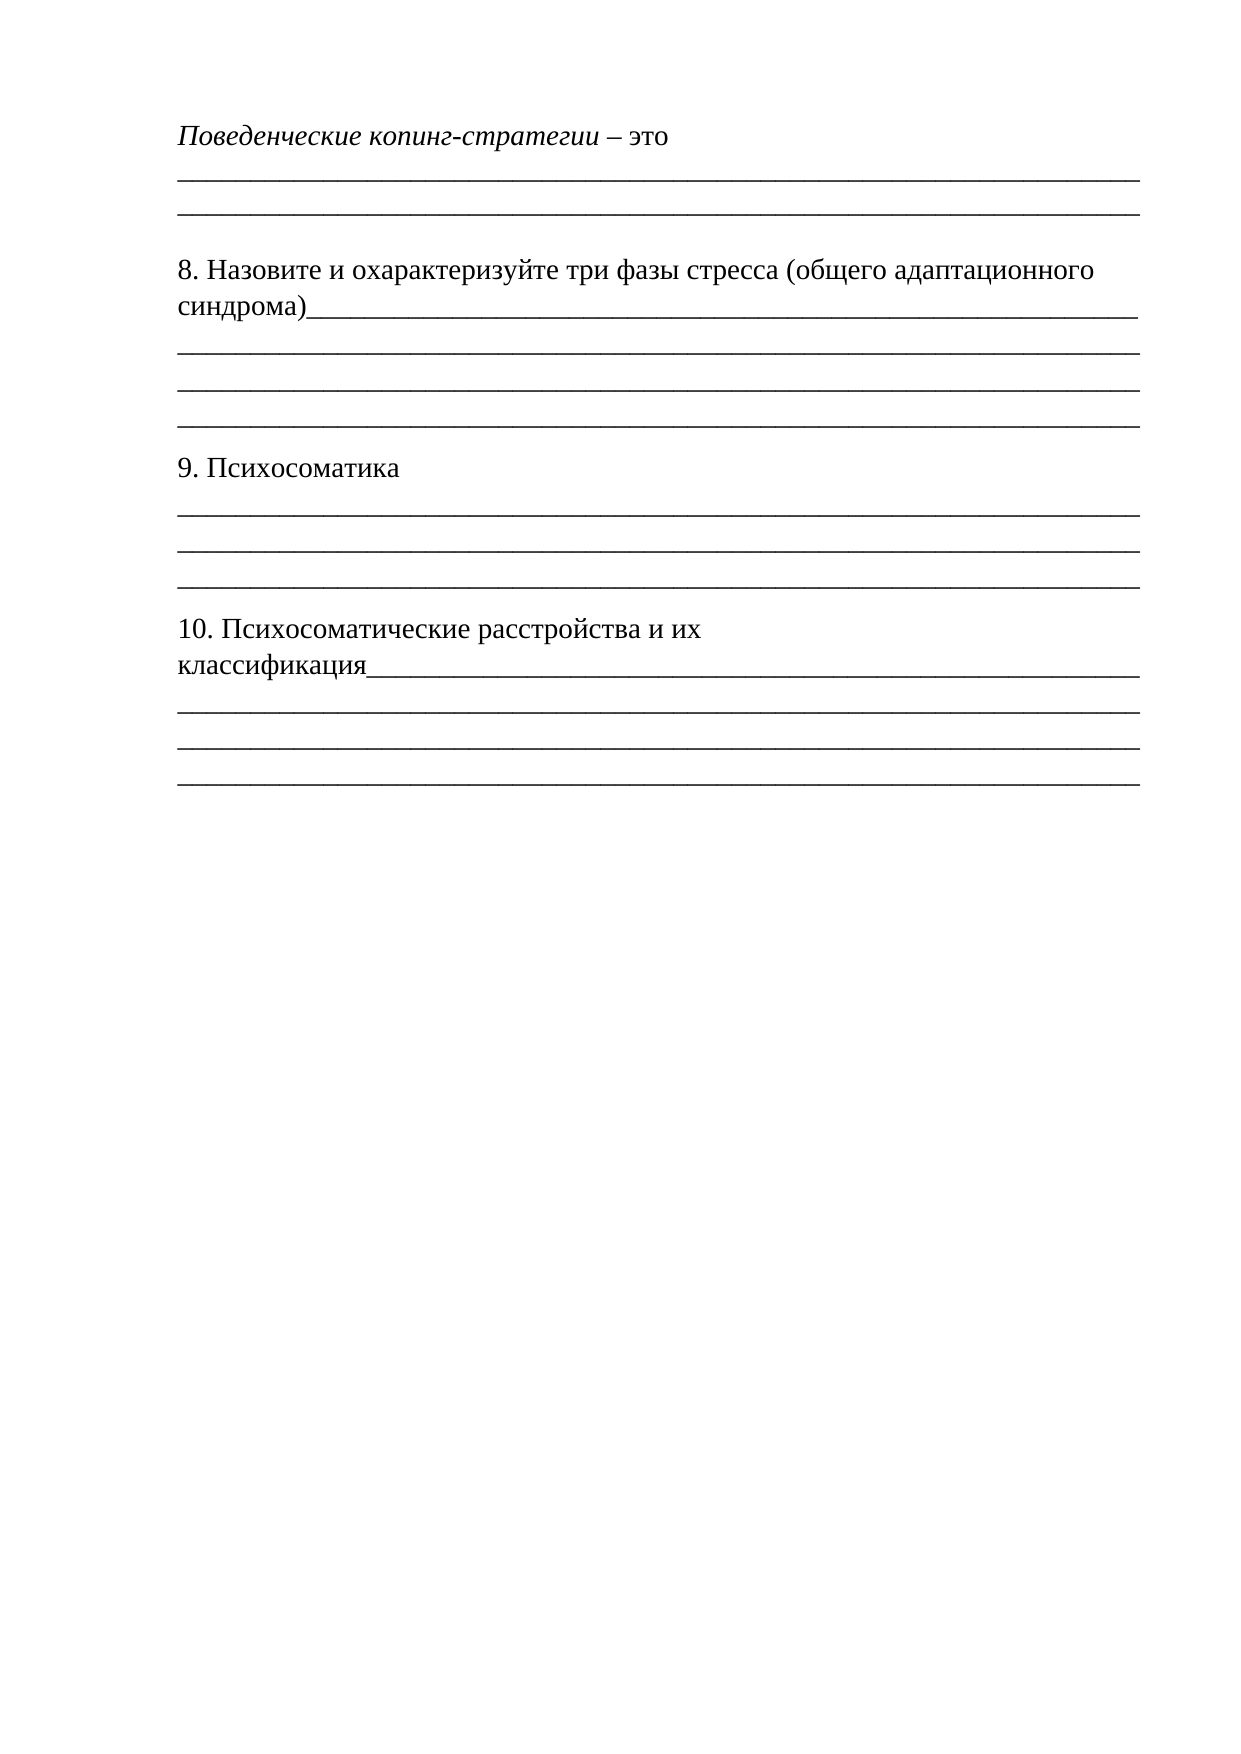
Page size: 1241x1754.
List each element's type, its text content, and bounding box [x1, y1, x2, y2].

text 8. Назовите и охарактеризуйте три фазы стресса (общего адаптационного синдрома)_______________________________________________________________________________________________________________________________________________________________________________________________________________________________________________________________ [177, 252, 1152, 430]
text Поведенческие копинг-стратегии – это [177, 118, 1152, 152]
text 9. Психосоматика ______________________________________________________________________________________________________________________________________________________________________________________________________ [177, 450, 1152, 592]
text 10. Психосоматические расстройства и их классификация___________________________________________________________________________________________________________________________________________________________________________________________________________________________________________________________ [177, 611, 1152, 789]
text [177, 152, 1152, 219]
